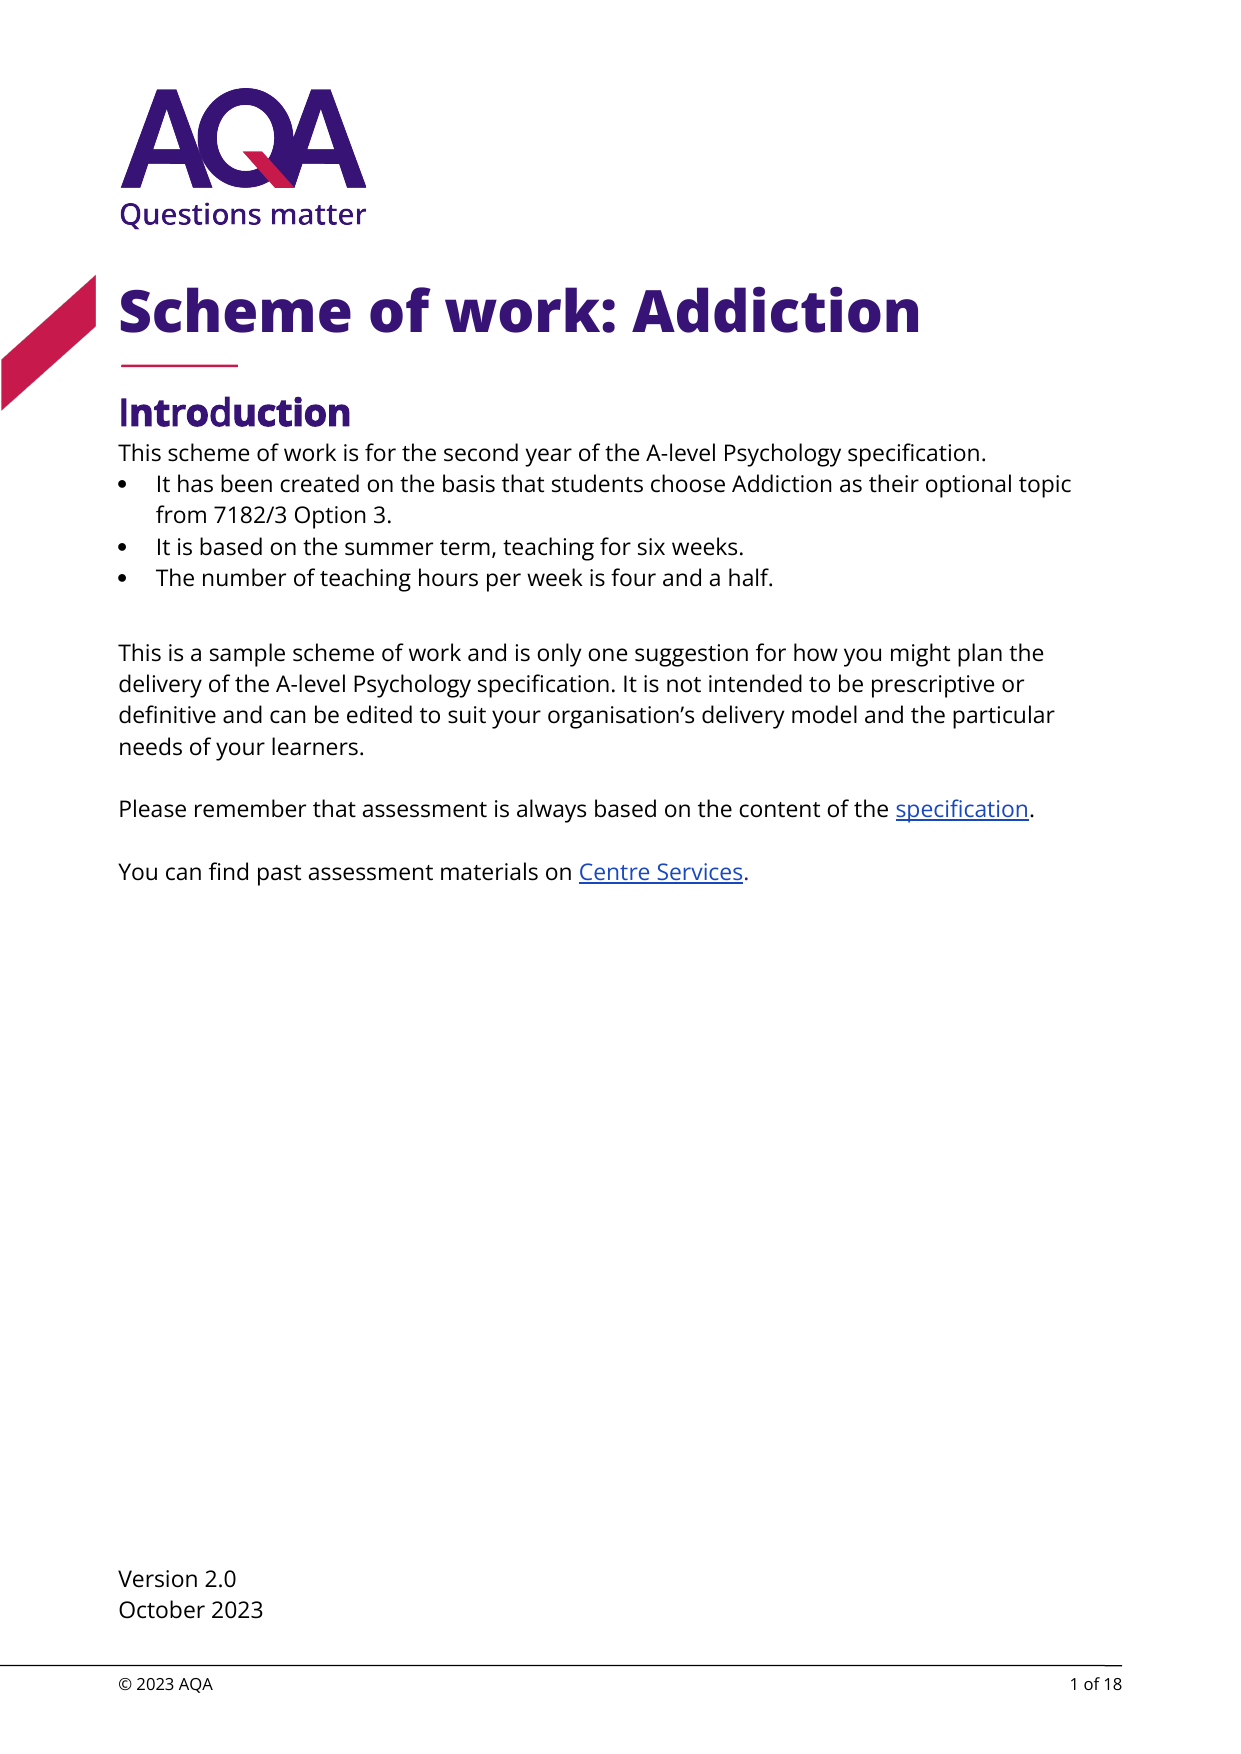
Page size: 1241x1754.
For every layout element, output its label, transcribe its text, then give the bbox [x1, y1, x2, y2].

text Introduction [118, 386, 1122, 437]
subtitle Scheme of work: Addiction [118, 270, 1122, 349]
text Version 2.0 [118, 1563, 1122, 1594]
text Please remember that assessment is always based on the content of the specification. [118, 793, 1122, 824]
list It has been created on the basis that students choose Addiction as their optional topic from 7182/3 Option 3. [118, 468, 1122, 530]
text October 2023 [118, 1594, 1122, 1625]
list The number of teaching hours per week is four and a half. [118, 562, 1122, 593]
text This scheme of work is for the second year of the A-level Psychology specification. [118, 437, 1122, 468]
text This is a sample scheme of work and is only one suggestion for how you might plan the delivery of the A-level Psychology specification. It is not intended to be prescriptive or definitive and can be edited to suit your organisation’s delivery model and the particular needs of your learners. [118, 637, 1122, 762]
text You can find past assessment materials on Centre Services. [118, 855, 1122, 887]
list It is based on the summer term, teaching for six weeks. [118, 530, 1122, 562]
picture [2, 275, 96, 411]
picture [118, 88, 367, 233]
